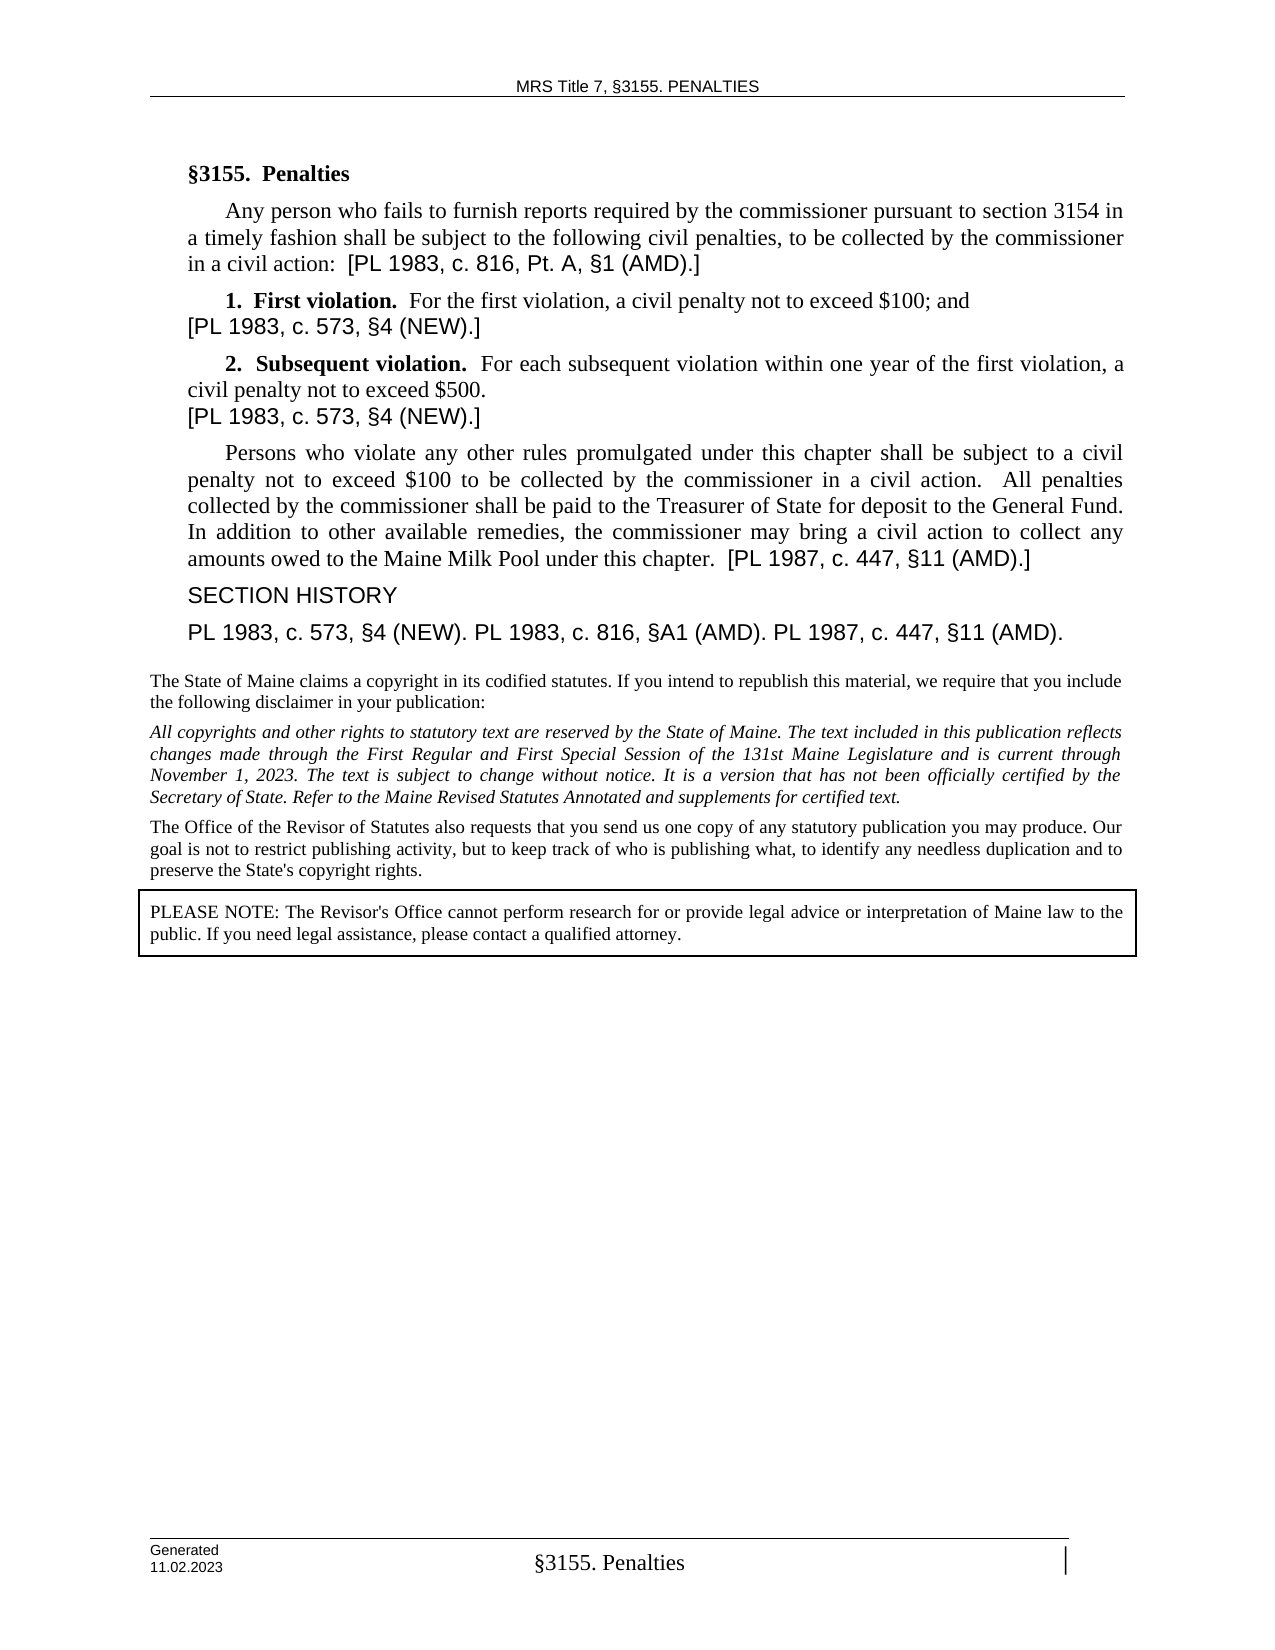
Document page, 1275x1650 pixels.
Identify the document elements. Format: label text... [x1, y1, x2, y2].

text All copyrights and other rights to statutory text are reserved by the State of Maine. The text included in this publication reflects changes made through the First Regular and First Special Session of the 131st Maine Legislature and is current through November 1, 2023 . The text is subject to change without notice. It is a version that has not been officially certified by the Secretary of State. Refer to the Maine Revised Statutes Annotated and supplements for certified text. [150, 721, 1125, 807]
text 2. Subsequent violation. For each subsequent violation within one year of the first violation, a civil penalty not to exceed $500. [187, 350, 1125, 403]
text Any person who fails to furnish reports required by the commissioner pursuant to section 3154 in a timely fashion shall be subject to the following civil penalties, to be collected by the commissioner in a civil action: [PL 1983, c. 816, Pt. A, §1 (AMD).] [187, 197, 1125, 276]
text SECTION HISTORY [187, 582, 1125, 608]
text The State of Maine claims a copyright in its codified statutes. If you intend to republish this material, we require that you include the following disclaimer in your publication: [150, 670, 1125, 713]
text 1. First violation. For the first violation, a civil penalty not to exceed $100; and [187, 287, 1125, 313]
text [PL 1983, c. 573, §4 (NEW).] [187, 403, 1125, 429]
text Persons who violate any other rules promulgated under this chapter shall be subject to a civil penalty not to exceed $100 to be collected by the commissioner in a civil action. All penalties collected by the commissioner shall be paid to the Treasurer of State for deposit to the General Fund. In addition to other available remedies, the commissioner may bring a civil action to collect any amounts owed to the Maine Milk Pool under this chapter. [PL 1987, c. 447, §11 (AMD).] [187, 439, 1125, 571]
text The Office of the Revisor of Statutes also requests that you send us one copy of any statutory publication you may produce. Our goal is not to restrict publishing activity, but to keep track of who is publishing what, to identify any needless duplication and to preserve the State's copyright rights. [150, 816, 1125, 881]
text §3155. Penalties [187, 160, 1125, 187]
text PL 1983, c. 573, §4 (NEW). PL 1983, c. 816, §A1 (AMD). PL 1987, c. 447, §11 (AMD). [187, 618, 1125, 645]
text PLEASE NOTE: The Revisor's Office cannot perform research for or provide legal advice or interpretation of Maine law to the public. If you need legal assistance, please contact a qualified attorney. [140, 891, 1135, 955]
text [PL 1983, c. 573, §4 (NEW).] [187, 313, 1125, 339]
